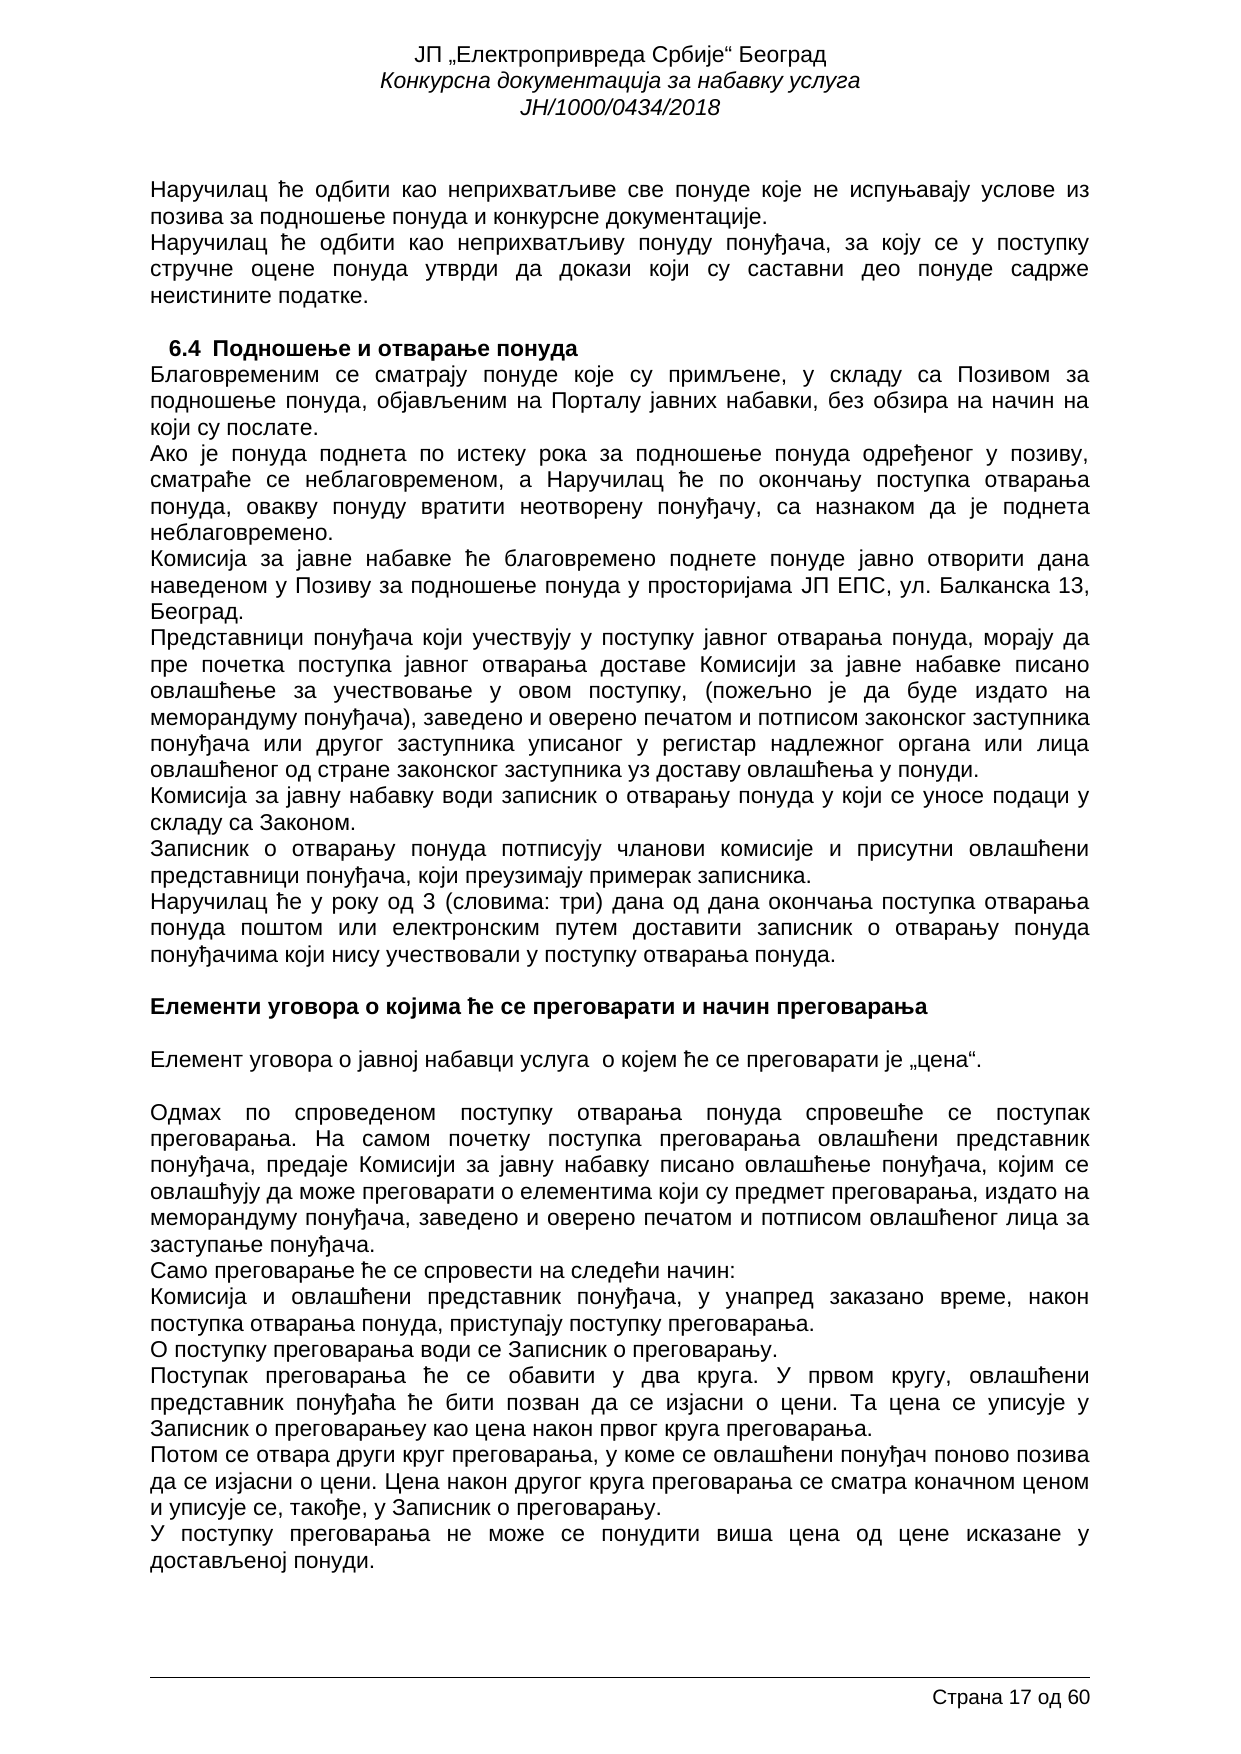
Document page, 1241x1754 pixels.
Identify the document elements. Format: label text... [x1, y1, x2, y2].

text Ако је понуда поднета по истеку рока за подношење понуда одређеног у позиву, сматраће се неблаговременом, а Наручилац ће по окончању поступка отварања понуда, овакву понуду вратити неотворену понуђачу, са назнаком да је поднета неблаговремено. [150, 440, 1090, 545]
text Само преговарање ће се спровести на следећи начин: [150, 1257, 1090, 1283]
text О поступку преговарања води се Записник о преговарању. [150, 1336, 1090, 1362]
text У поступку преговарања не може се понудити виша цена од цене исказане у достављеној понуди. [150, 1520, 1090, 1573]
text Комисија за јавне набавке ће благовремено поднете понуде јавно отворити дана наведеном у Позиву за подношење понуда у просторијама ЈП ЕПС, ул. Балканска 13, Београд. [150, 545, 1090, 624]
text Наручилац ће одбити као неприхватљиве све понуде које не испуњавају услове из позива за подношење понуда и конкурсне документације. [150, 176, 1090, 229]
text Елемент уговора о јавној набавци услуга о којем ће се преговарати је „цена“. [150, 1046, 1090, 1072]
text Eлементи уговора о којима ће се преговарати и начин преговарања [150, 993, 1090, 1020]
text Представници понуђача који учествују у поступку јавног отварања понуда, морају да пре почетка поступка јавног отварања доставе Комисији за јавне набавке писано овлашћење за учествовање у овом поступку, (пожељно је да буде издато на меморандуму понуђача), заведено и оверено печатом и потписом законског заступника понуђача или другог заступника уписаног у регистар надлежног органа или лица овлашћеног од стране законског заступника уз доставу овлашћења у понуди. [150, 624, 1090, 782]
text Благовременим се сматрају понуде које су примљене, у складу са Позивом за подношење понуда, објављеним на Порталу јавних набавки, без обзира на начин на који су послате. [150, 361, 1090, 440]
text Поступак преговарања ће се обавити у два круга. У првом кругу, овлашћени представник понуђаћа ће бити позван да се изјасни о цени. Та цена се уписује у Записник о преговарањеу као цена након првог круга преговарања. [150, 1362, 1090, 1441]
text Комисија и овлашћени представник понуђача, у унапред заказано време, након поступка отварања понуда, приступају поступку преговарања. [150, 1283, 1090, 1336]
list Подношење и отварање понуда [169, 334, 1090, 361]
text Записник о отварању понуда потписују чланови комисије и присутни овлашћени представници понуђача, који преузимају примерак записника. [150, 835, 1090, 888]
text Потом се отвара други круг преговарања, у коме се овлашћени понуђач поново позива да се изјасни о цени. Цена након другог круга преговарања се сматра коначном ценом и уписује се, такође, у Записник о преговарању. [150, 1441, 1090, 1520]
text Одмах по спроведеном поступку отварања понуда спровешће се поступак преговарања. На самом почетку поступка преговарања овлашћени представник понуђача, предаје Комисији за јавну набавку писано овлашћење понуђача, којим се овлашћују да може преговарати о елементима који су предмет преговарања, издато на меморандуму понуђача, заведено и оверено печатом и потписом овлашћеног лица за заступање понуђача. [150, 1099, 1090, 1257]
text Наручилац ће одбити као неприхватљиву понуду понуђача, за коју се у поступку стручне оцене понуда утврди да докази који су саставни део понуде садрже неистините податке. [150, 229, 1090, 308]
text Наручилац ће у року од 3 (словима: три) дана од дана окончања поступка отварања понуда поштом или електронским путем доставити записник о отварању понуда понуђачима који нису учествовали у поступку отварања понуда. [150, 888, 1090, 967]
text Комисија за јавну набавку води записник о отварању понуда у који се уносе подаци у складу са Законом. [150, 782, 1090, 835]
